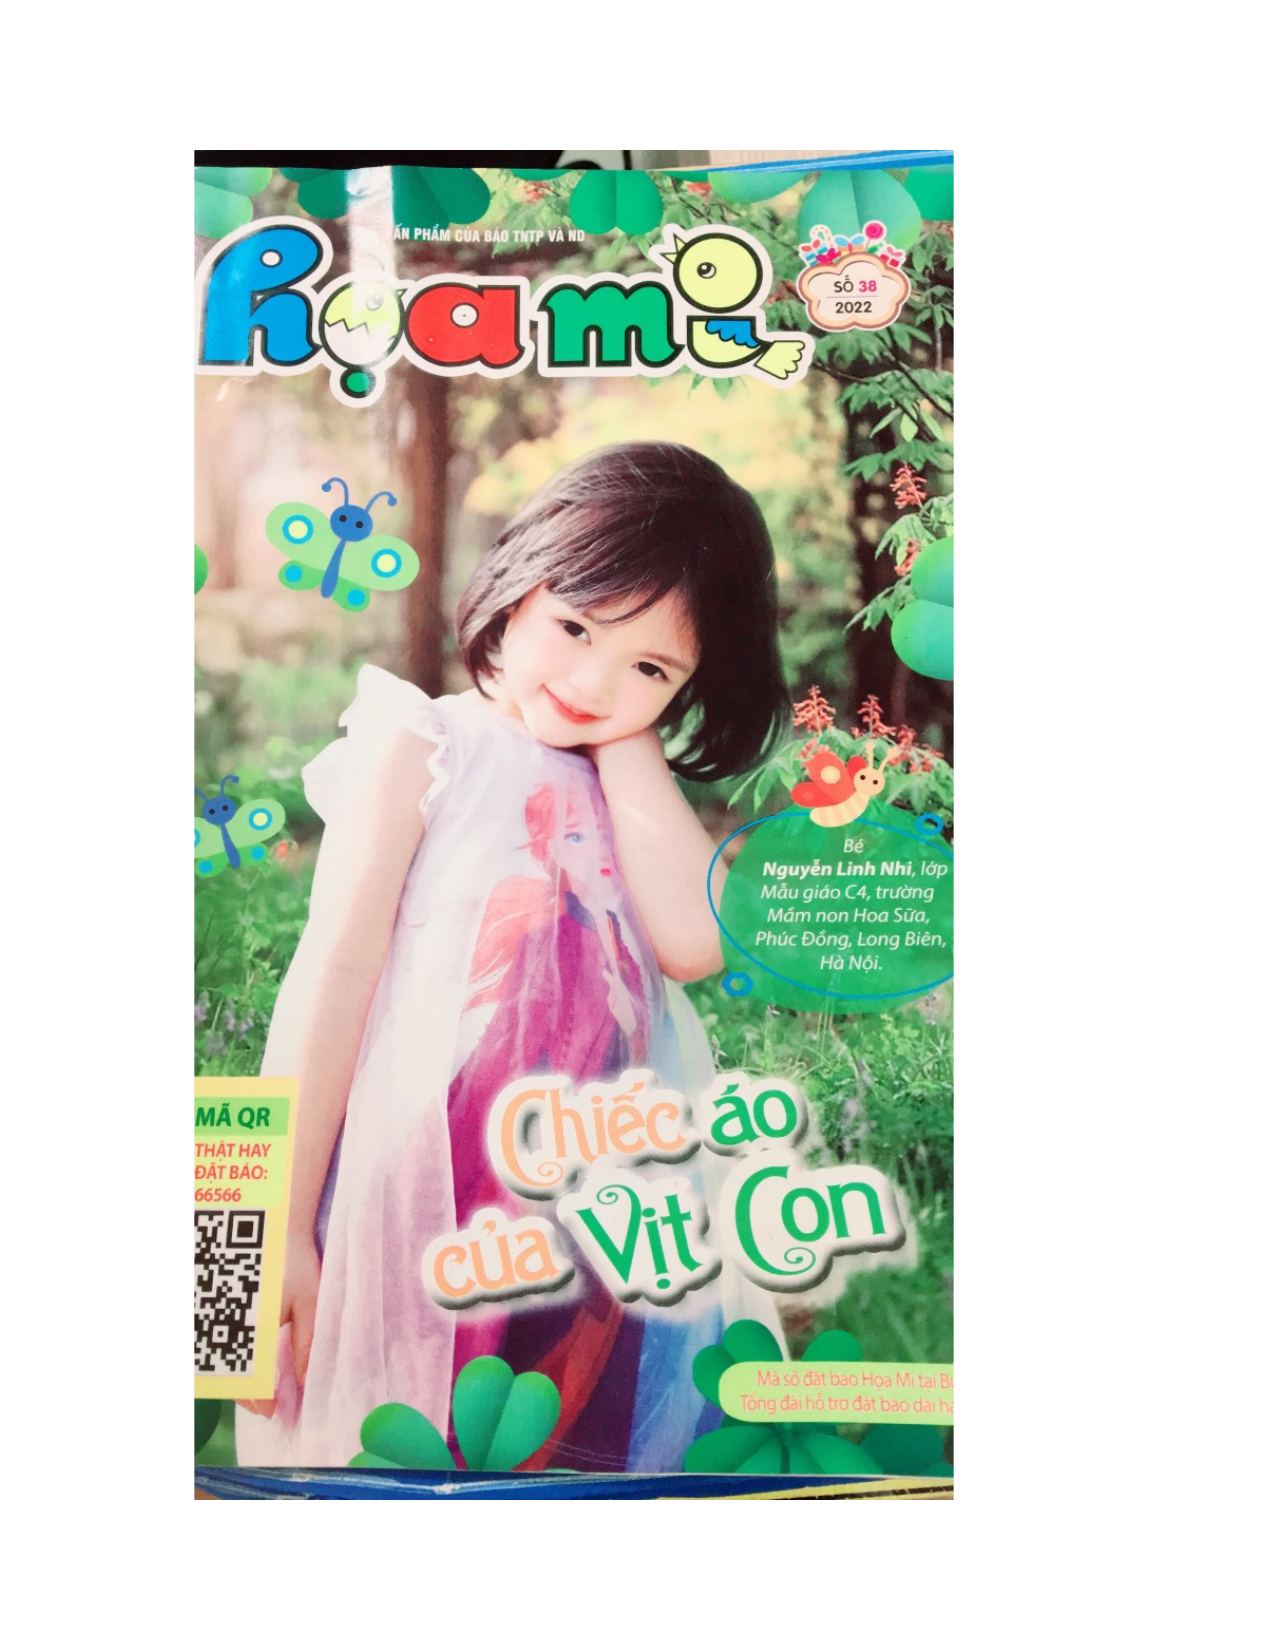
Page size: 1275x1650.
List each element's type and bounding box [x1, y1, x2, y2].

picture [194, 150, 954, 1500]
